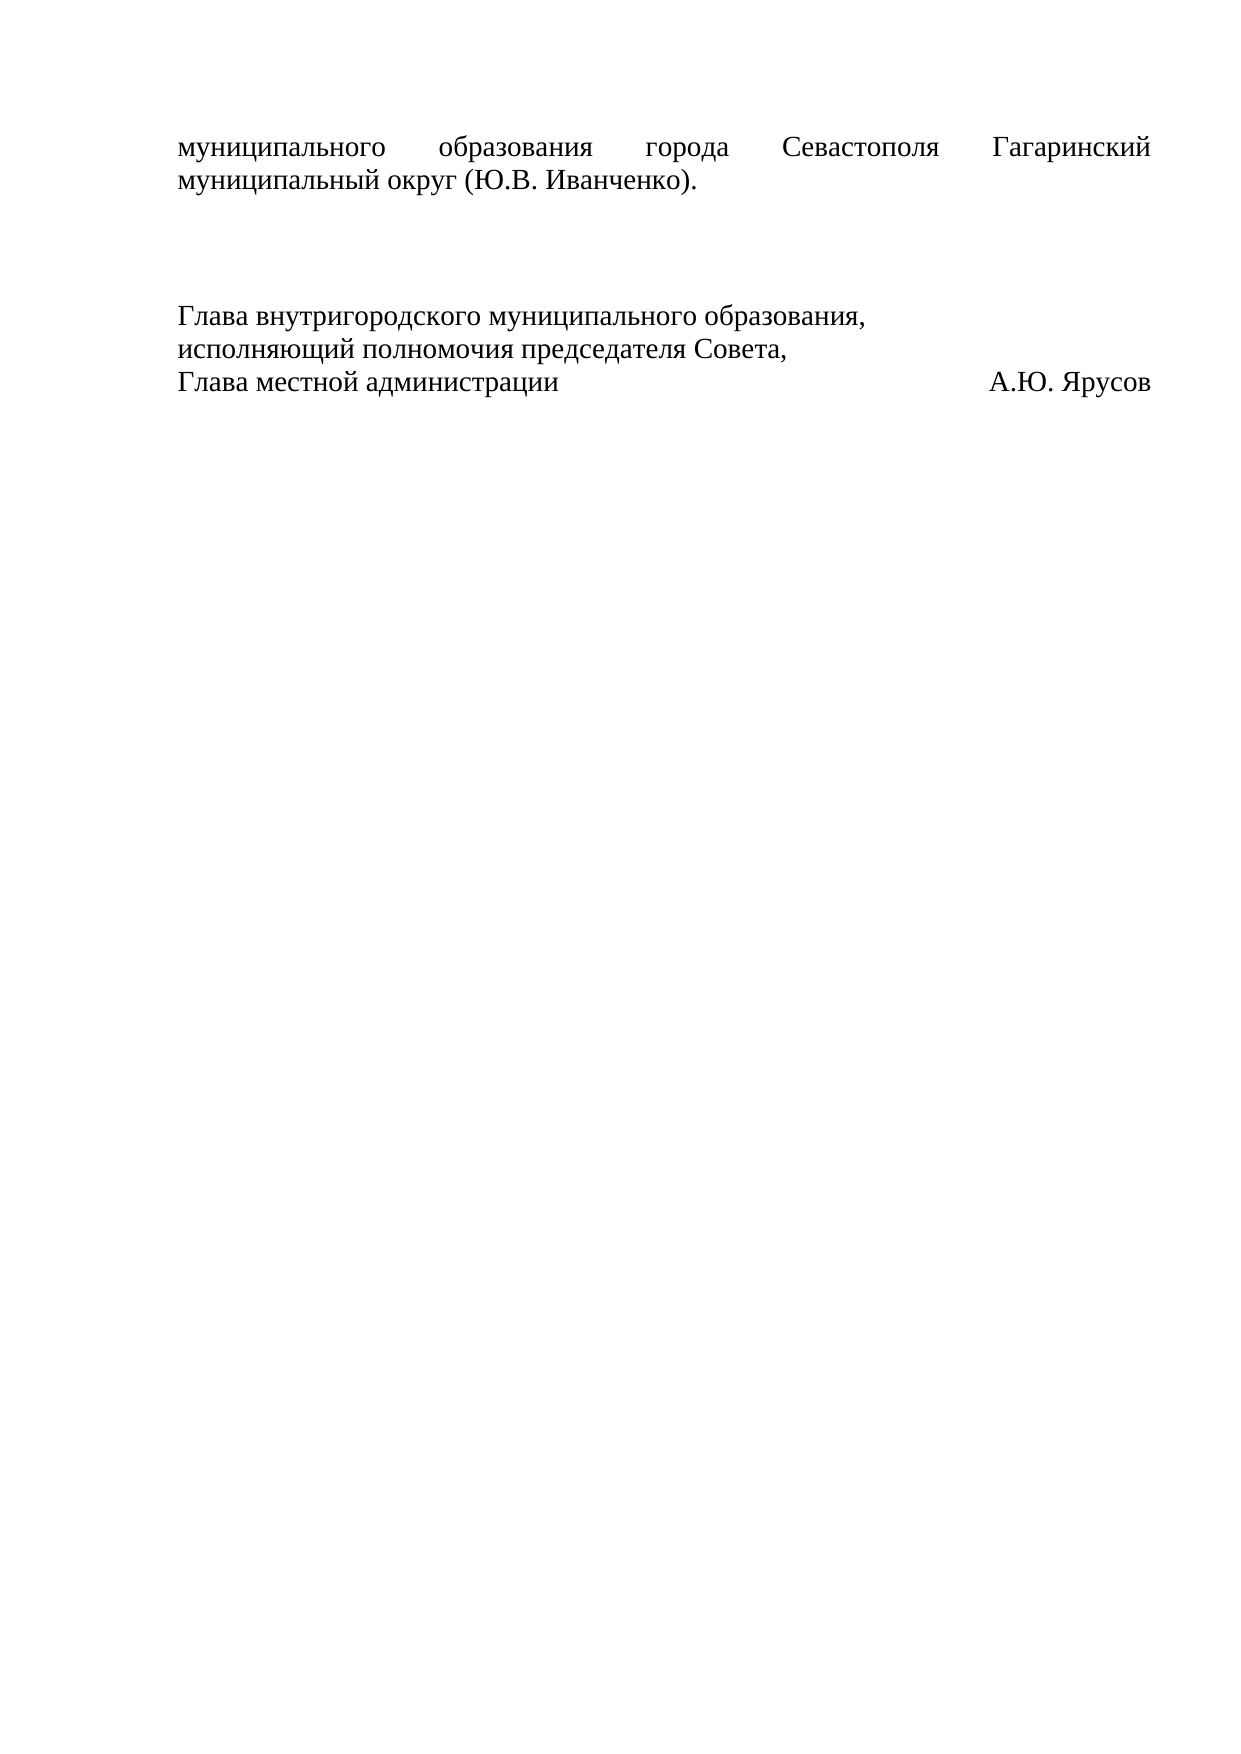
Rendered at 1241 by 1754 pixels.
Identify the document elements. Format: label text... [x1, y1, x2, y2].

text Глава внутригородского муниципального образования, [177, 299, 1152, 332]
text Глава местной администрации А.Ю. Ярусов [177, 366, 1152, 398]
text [177, 130, 1152, 196]
text исполняющий полномочия председателя Совета, [177, 332, 1152, 366]
